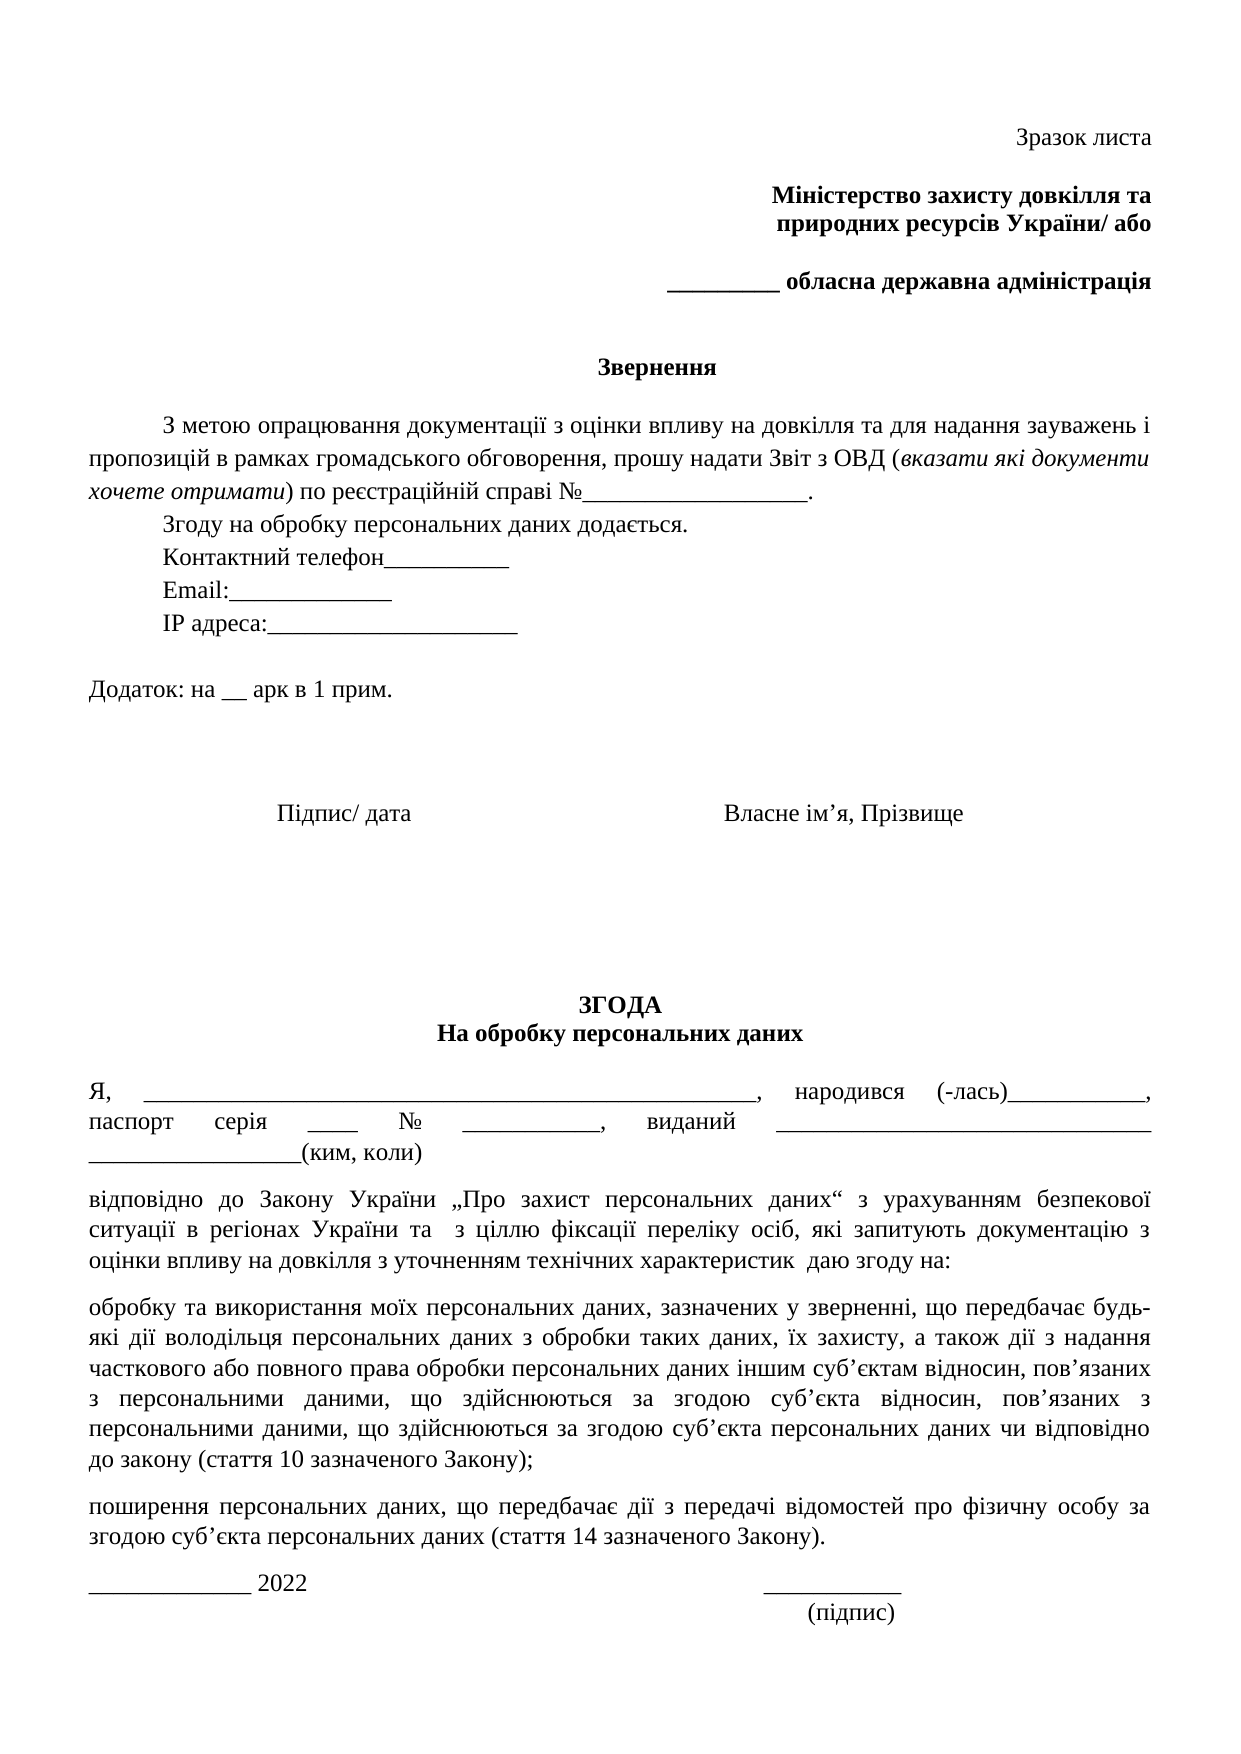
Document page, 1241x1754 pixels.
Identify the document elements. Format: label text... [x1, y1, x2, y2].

text Зразок листа [89, 122, 1152, 151]
text відповідно до Закону України „Про захист персональних даних“ з урахуванням безпекової ситуації в регіонах України та з ціллю фіксації переліку осіб, які запитують документацію з оцінки впливу на довкілля з уточненням технічних характеристик даю згоду на: [89, 1184, 1152, 1273]
text природних ресурсів України/ або [89, 208, 1152, 237]
text Я, _________________________________________________, народився (-лась)___________, паспорт серія ____ № ___________, виданий ______________________________ _________________(ким, коли) [89, 1076, 1152, 1166]
text поширення персональних даних, що передбачає дії з передачі відомостей про фізичну особу за згодою суб’єкта персональних даних (стаття 14 зазначеного Закону). [89, 1491, 1152, 1550]
text Email:_____________ [89, 575, 1152, 603]
text Контактний телефон__________ [89, 542, 1152, 571]
text ЗГОДА [89, 990, 1152, 1018]
text Підпис/ дата Власне ім’я, Прізвище [51, 798, 1152, 827]
text Звернення [89, 352, 1152, 381]
text Згоду на обробку персональних даних додається. [89, 509, 1152, 537]
text Додаток: на __ арк в 1 прим. [51, 674, 1152, 703]
text (підпис) [89, 1597, 1152, 1626]
text З метою опрацювання документації з оцінки впливу на довкілля та для надання зауважень і пропозицій в рамках громадського обговорення, прошу надати Звіт з ОВД (вказати які документи хочете отримати) по реєстраційній справі №__________________. [89, 410, 1152, 504]
text Міністерство захисту довкілля та [89, 180, 1152, 208]
text На обробку персональних даних [89, 1018, 1152, 1047]
text _________ обласна державна адміністрація [89, 266, 1152, 295]
text IP адреса:____________________ [89, 608, 1152, 637]
text _____________ 2022 ___________ [89, 1568, 1152, 1597]
text обробку та використання моїх персональних даних, зазначених у зверненні, що передбачає будь-які дії володільця персональних даних з обробки таких даних, їх захисту, а також дії з надання часткового або повного права обробки персональних даних іншим суб’єктам відносин, пов’язаних з персональними даними, що здійснюються за згодою суб’єкта відносин, пов’язаних з персональними даними, що здійснюються за згодою суб’єкта персональних даних чи відповідно до закону (стаття 10 зазначеного Закону); [89, 1292, 1152, 1473]
